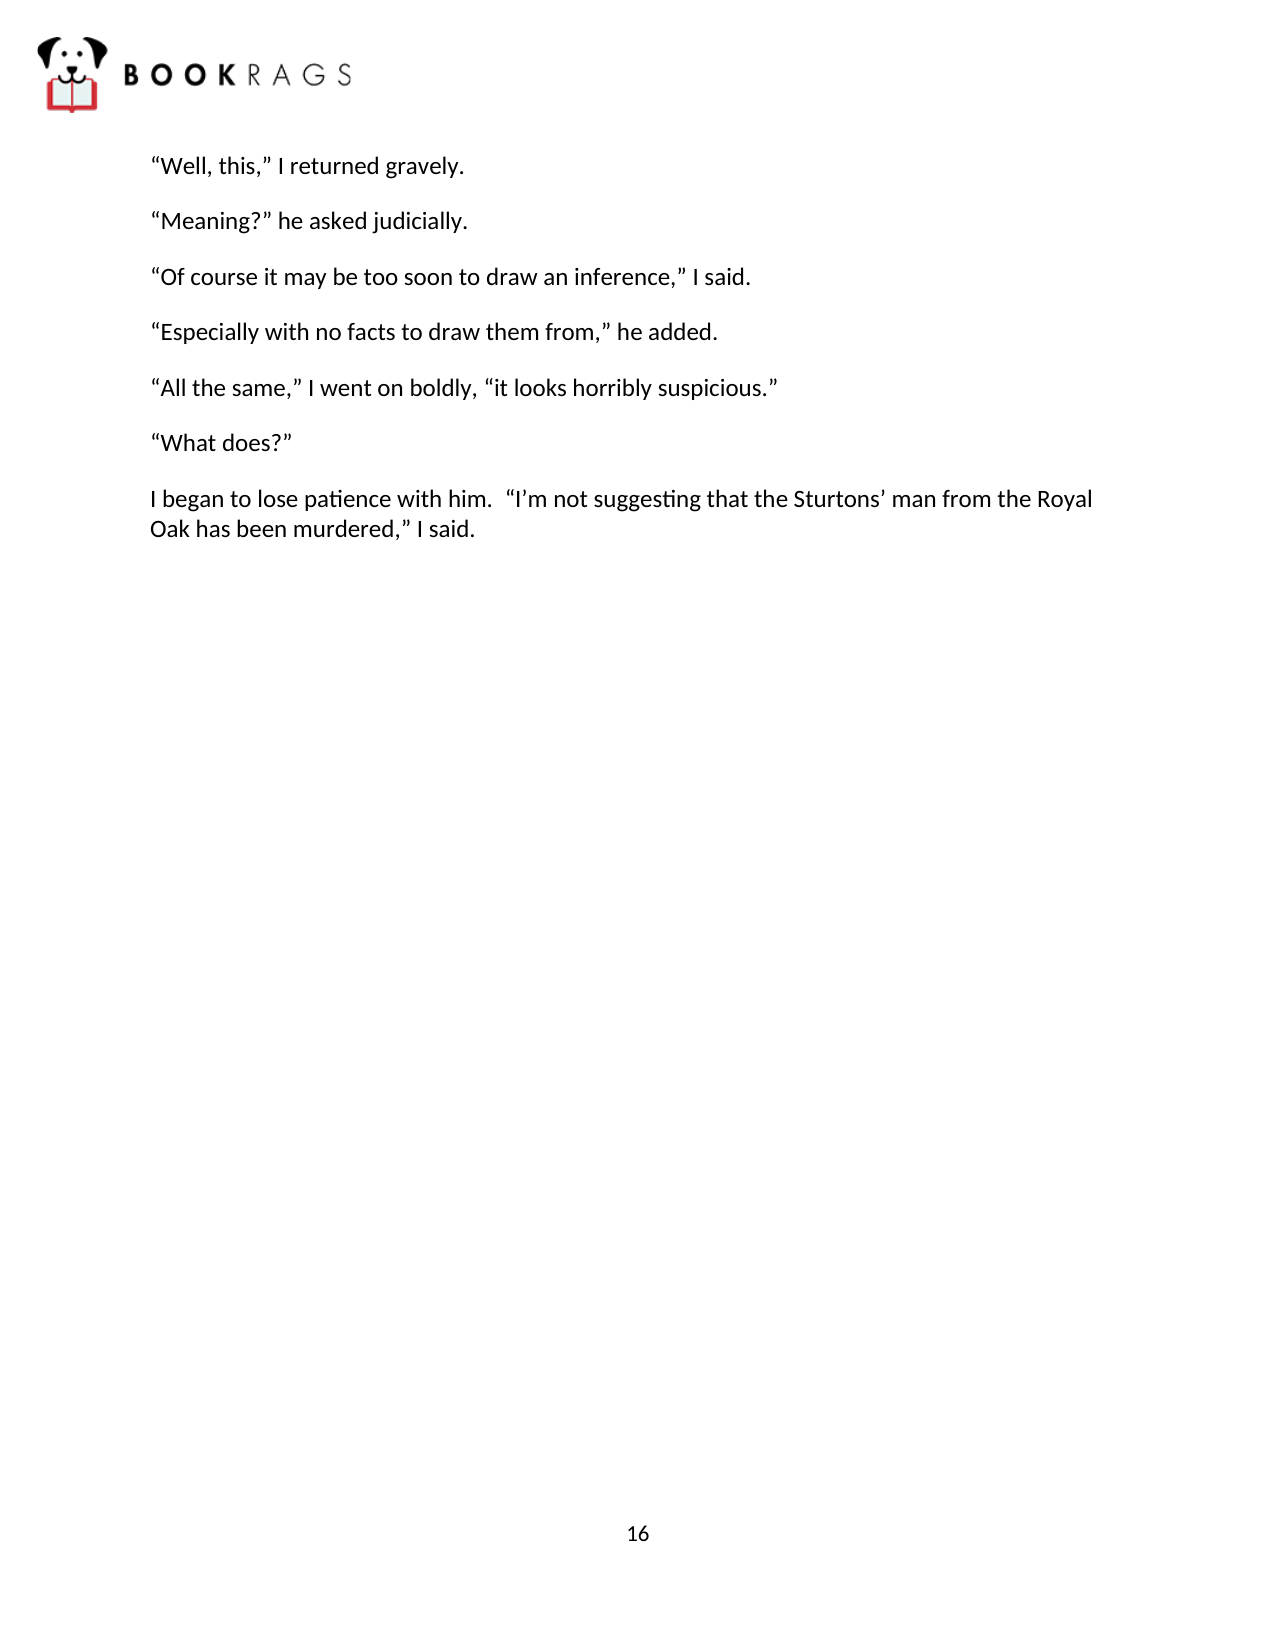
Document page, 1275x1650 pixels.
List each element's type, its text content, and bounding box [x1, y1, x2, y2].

text “All the same,” I went on boldly, “it looks horribly suspicious.” [150, 372, 1125, 403]
text I began to lose patience with him. “I’m not suggesting that the Sturtons’ man from the Royal Oak has been murdered,” I said. [150, 483, 1125, 544]
text “Well, this,” I returned gravely. [150, 150, 1125, 181]
picture [37, 37, 351, 113]
text “Especially with no facts to draw them from,” he added. [150, 317, 1125, 347]
text “Meaning?” he asked judicially. [150, 206, 1125, 236]
text “Of course it may be too soon to draw an inference,” I said. [150, 261, 1125, 292]
text “What does?” [150, 428, 1125, 458]
